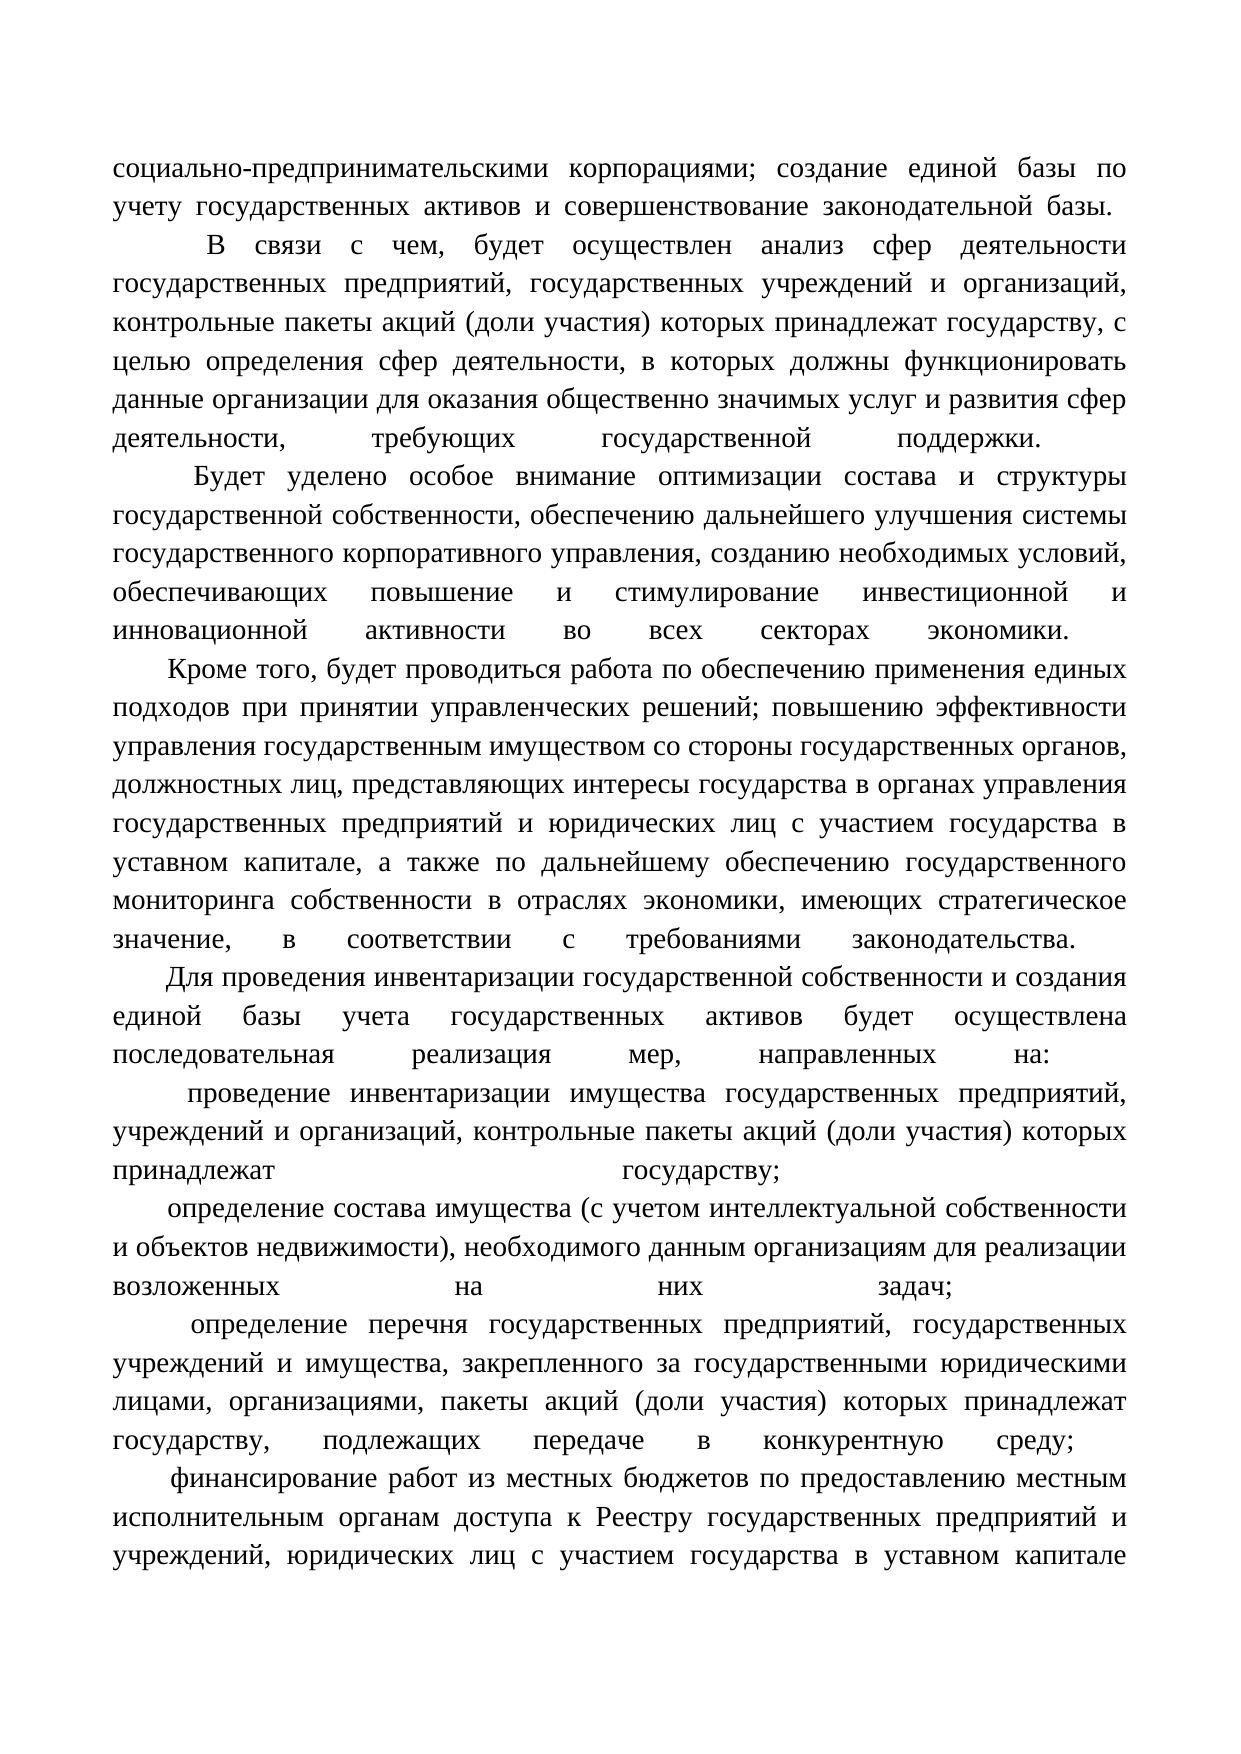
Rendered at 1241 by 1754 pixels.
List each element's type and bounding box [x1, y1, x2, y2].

text [112, 150, 1128, 1571]
